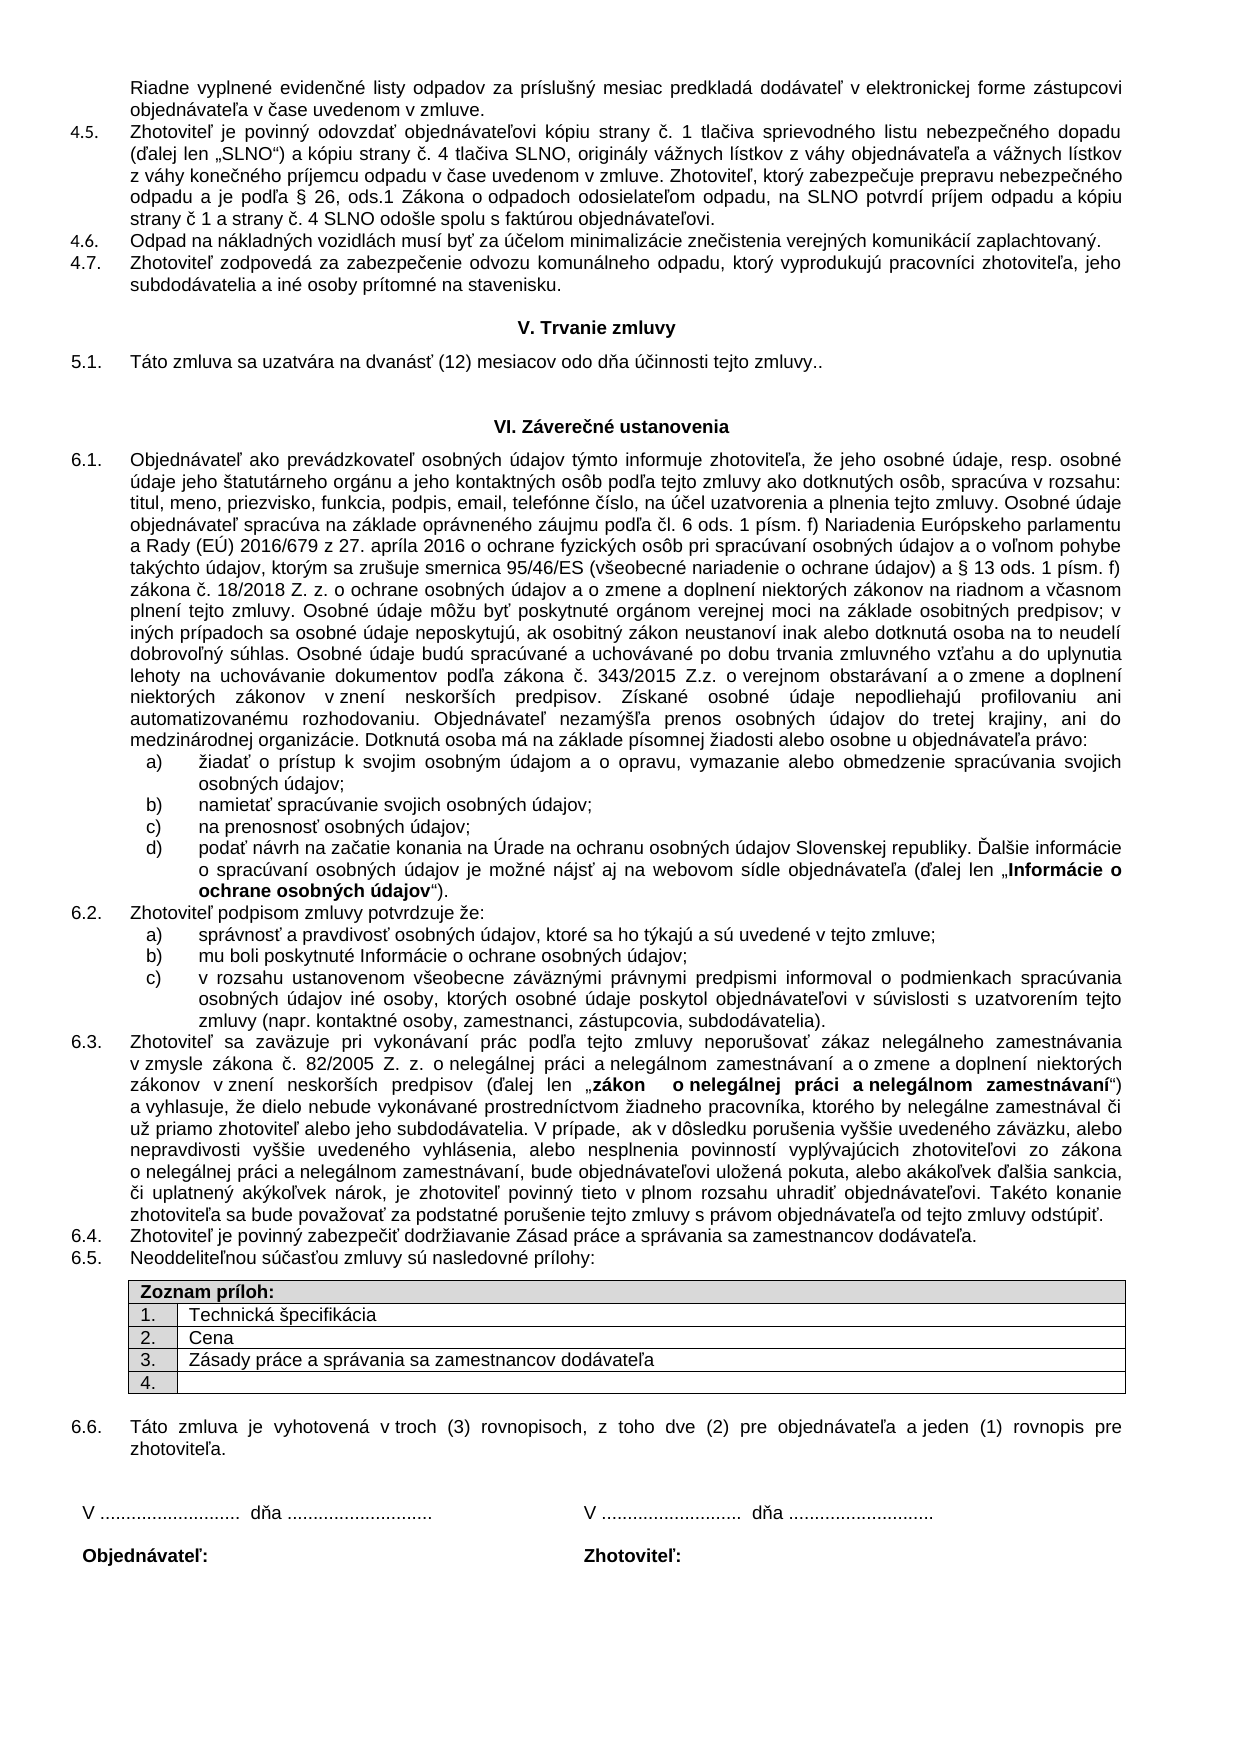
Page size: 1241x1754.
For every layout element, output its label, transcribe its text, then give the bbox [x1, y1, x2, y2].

list správnosť a pravdivosť osobných údajov, ktoré sa ho týkajú a sú uvedené v tejto zmluve; [146, 923, 1122, 945]
list Táto zmluva je vyhotovená v troch (3) rovnopisoch, z toho dve (2) pre objednávateľa a jeden (1) rovnopis pre zhotoviteľa. [71, 1416, 1122, 1459]
text V. Trvanie zmluvy [71, 317, 1122, 338]
list podať návrh na začatie konania na Úrade na ochranu osobných údajov Slovenskej republiky. Ďalšie informácie o spracúvaní osobných údajov je možné nájsť aj na webovom sídle objednávateľa (ďalej len „Informácie o ochrane osobných údajov“). [146, 837, 1122, 902]
list Neoddeliteľnou súčasťou zmluvy sú nasledovné prílohy: [71, 1247, 1122, 1268]
list Zhotoviteľ je povinný zabezpečiť dodržiavanie Zásad práce a správania sa zamestnancov dodávateľa. [71, 1225, 1122, 1247]
list na prenosnosť osobných údajov; [146, 816, 1122, 837]
list Objednávateľ ako prevádzkovateľ osobných údajov týmto informuje zhotoviteľa, že jeho osobné údaje, resp. osobné údaje jeho štatutárneho orgánu a jeho kontaktných osôb podľa tejto zmluvy ako dotknutých osôb, spracúva v rozsahu: titul, meno, priezvisko, funkcia, podpis, email, telefónne číslo, na účel uzatvorenia a plnenia tejto zmluvy. Osobné údaje objednávateľ spracúva na základe oprávneného záujmu podľa čl. 6 ods. 1 písm. f) Nariadenia Európskeho parlamentu a Rady (EÚ) 2016/679 z 27. apríla 2016 o ochrane fyzických osôb pri spracúvaní osobných údajov a o voľnom pohybe takýchto údajov, ktorým sa zrušuje smernica 95/46/ES (všeobecné nariadenie o ochrane údajov) a § 13 ods. 1 písm. f) zákona č. 18/2018 Z. z. o ochrane osobných údajov a o zmene a doplnení niektorých zákonov na riadnom a včasnom plnení tejto zmluvy. Osobné údaje môžu byť poskytnuté orgánom verejnej moci na základe osobitných predpisov; v iných prípadoch sa osobné údaje neposkytujú, ak osobitný zákon neustanoví inak alebo dotknutá osoba na to neudelí dobrovoľný súhlas. Osobné údaje budú spracúvané a uchovávané po dobu trvania zmluvného vzťahu a do uplynutia lehoty na uchovávanie dokumentov podľa zákona č. 343/2015 Z.z. o verejnom obstarávaní a o zmene a doplnení niektorých zákonov v znení neskorších predpisov. Získané osobné údaje nepodliehajú profilovaniu ani automatizovanému rozhodovaniu. Objednávateľ nezamýšľa prenos osobných údajov do tretej krajiny, ani do medzinárodnej organizácie. Dotknutá osoba má na základe písomnej žiadosti alebo osobne u objednávateľa právo: [71, 449, 1122, 751]
list Táto zmluva sa uzatvára na dvanásť (12) mesiacov odo dňa účinnosti tejto zmluvy.. [71, 351, 1122, 372]
table_cell Zásady práce a správania sa zamestnancov dodávateľa [178, 1349, 1125, 1371]
table_cell Cena [178, 1327, 1125, 1348]
table_header V ........................... dňa ............................ [71, 1502, 572, 1524]
table_cell 2. [129, 1327, 177, 1348]
table_cell 1. [129, 1304, 177, 1326]
list žiadať o prístup k svojim osobným údajom a o opravu, vymazanie alebo obmedzenie spracúvania svojich osobných údajov; [146, 751, 1122, 794]
list v rozsahu ustanovenom všeobecne záväznými právnymi predpismi informoval o podmienkach spracúvania osobných údajov iné osoby, ktorých osobné údaje poskytol objednávateľovi v súvislosti s uzatvorením tejto zmluvy (napr. kontaktné osoby, zamestnanci, zástupcovia, subdodávatelia). [146, 966, 1122, 1031]
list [70, 77, 1122, 120]
list Zhotoviteľ podpisom zmluvy potvrdzuje že: [71, 902, 1122, 923]
table_header V ........................... dňa ............................ [572, 1502, 1074, 1524]
list namietať spracúvanie svojich osobných údajov; [146, 794, 1122, 816]
text VI. Záverečné ustanovenia [100, 415, 1122, 437]
list Zhotoviteľ sa zaväzuje pri vykonávaní prác podľa tejto zmluvy neporušovať zákaz nelegálneho zamestnávania v zmysle zákona č. 82/2005 Z. z. o nelegálnej práci a nelegálnom zamestnávaní a o zmene a doplnení niektorých zákonov v znení neskorších predpisov (ďalej len „zákon o nelegálnej práci a nelegálnom zamestnávaní“) a vyhlasuje, že dielo nebude vykonávané prostredníctvom žiadneho pracovníka, ktorého by nelegálne zamestnával či už priamo zhotoviteľ alebo jeho subdodávatelia. V prípade, ak v dôsledku porušenia vyššie uvedeného záväzku, alebo nepravdivosti vyššie uvedeného vyhlásenia, alebo nesplnenia povinností vyplývajúcich zhotoviteľovi zo zákona o nelegálnej práci a nelegálnom zamestnávaní, bude objednávateľovi uložená pokuta, alebo akákoľvek ďalšia sankcia, či uplatnený akýkoľvek nárok, je zhotoviteľ povinný tieto v plnom rozsahu uhradiť objednávateľovi. Takéto konanie zhotoviteľa sa bude považovať za podstatné porušenie tejto zmluvy s právom objednávateľa od tejto zmluvy odstúpiť. [71, 1031, 1122, 1225]
table_cell [178, 1372, 1125, 1393]
table_cell Technická špecifikácia [178, 1304, 1125, 1326]
table_cell 3. [129, 1349, 177, 1371]
table_header Zoznam príloh: [129, 1281, 1125, 1303]
table_cell 4. [129, 1372, 177, 1393]
list Odpad na nákladných vozidlách musí byť za účelom minimalizácie znečistenia verejných komunikácií zaplachtovaný. [70, 229, 1122, 252]
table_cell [71, 1524, 572, 1632]
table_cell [572, 1524, 1074, 1632]
list Zhotoviteľ zodpovedá za zabezpečenie odvozu komunálneho odpadu, ktorý vyprodukujú pracovníci zhotoviteľa, jeho subdodávatelia a iné osoby prítomné na stavenisku. [70, 252, 1122, 295]
list Zhotoviteľ je povinný odovzdať objednávateľovi kópiu strany č. 1 tlačiva sprievodného listu nebezpečného dopadu (ďalej len „SLNO“) a kópiu strany č. 4 tlačiva SLNO, originály vážnych lístkov z váhy objednávateľa a vážnych lístkov z váhy konečného príjemcu odpadu v čase uvedenom v zmluve. Zhotoviteľ, ktorý zabezpečuje prepravu nebezpečného odpadu a je podľa § 26, ods.1 Zákona o odpadoch odosielateľom odpadu, na SLNO potvrdí príjem odpadu a kópiu strany č 1 a strany č. 4 SLNO odošle spolu s faktúrou objednávateľovi. [70, 120, 1122, 229]
list mu boli poskytnuté Informácie o ochrane osobných údajov; [146, 945, 1122, 966]
